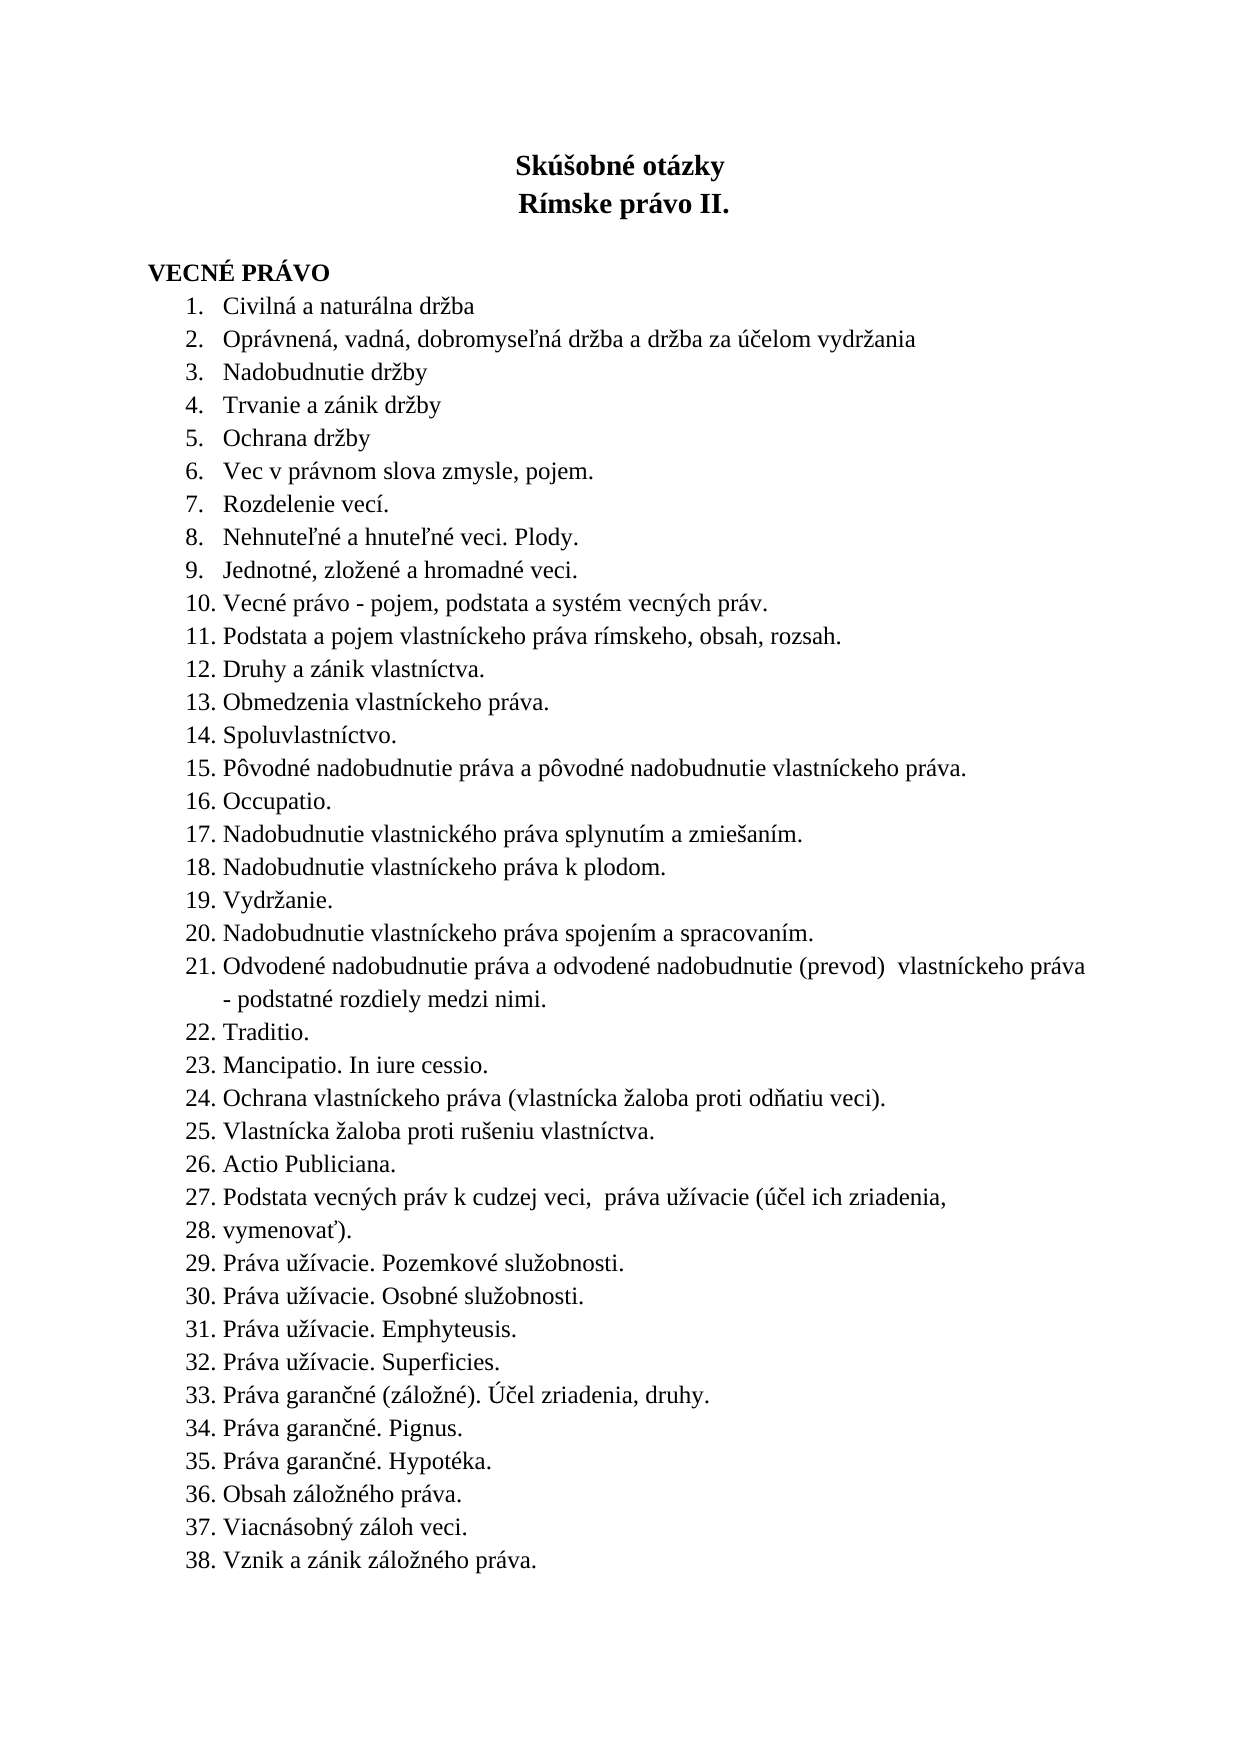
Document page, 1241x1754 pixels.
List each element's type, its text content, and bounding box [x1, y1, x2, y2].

list Vznik a zánik záložného práva. [185, 1546, 1093, 1574]
list Pôvodné nadobudnutie práva a pôvodné nadobudnutie vlastníckeho práva. [185, 753, 1093, 782]
list Vlastnícka žaloba proti rušeniu vlastníctva. [185, 1116, 1093, 1145]
list Nadobudnutie vlastnického práva splynutím a zmiešaním. [185, 819, 1093, 848]
list Podstata vecných práv k cudzej veci, práva užívacie (účel ich zriadenia, [185, 1182, 1093, 1211]
list Práva užívacie. Emphyteusis. [185, 1314, 1093, 1343]
list Vec v právnom slova zmysle, pojem. [185, 456, 1093, 484]
list Viacnásobný záloh veci. [185, 1512, 1093, 1541]
list Nadobudnutie vlastníckeho práva k plodom. [185, 852, 1093, 881]
list Obsah záložného práva. [185, 1479, 1093, 1508]
list Obmedzenia vlastníckeho práva. [185, 687, 1093, 716]
list Odvodené nadobudnutie práva a odvodené nadobudnutie (prevod) vlastníckeho práva - podstatné rozdiely medzi nimi. [185, 951, 1093, 1013]
list Oprávnená, vadná, dobromyseľná držba a držba za účelom vydržania [185, 324, 1093, 352]
list Vecné právo - pojem, podstata a systém vecných práv. [185, 588, 1093, 617]
list Podstata a pojem vlastníckeho práva rímskeho, obsah, rozsah. [185, 621, 1093, 650]
list Ochrana vlastníckeho práva (vlastnícka žaloba proti odňatiu veci). [185, 1083, 1093, 1112]
list Práva užívacie. Superficies. [185, 1347, 1093, 1376]
list Mancipatio. In iure cessio. [185, 1050, 1093, 1079]
list Trvanie a zánik držby [185, 390, 1093, 418]
list Práva garančné (záložné). Účel zriadenia, druhy. [185, 1380, 1093, 1409]
list Traditio. [185, 1017, 1093, 1046]
list Civilná a naturálna držba [185, 291, 1093, 319]
list Actio Publiciana. [185, 1149, 1093, 1178]
list Spoluvlastníctvo. [185, 720, 1093, 749]
list Práva užívacie. Pozemkové služobnosti. [185, 1248, 1093, 1277]
list Ochrana držby [185, 423, 1093, 452]
list Práva garančné. Hypotéka. [185, 1446, 1093, 1475]
list Rozdelenie vecí. [185, 489, 1093, 518]
list Nadobudnutie držby [185, 357, 1093, 386]
text Rímske právo II. [148, 186, 1093, 220]
list vymenovať). [185, 1215, 1093, 1244]
list Nadobudnutie vlastníckeho práva spojením a spracovaním. [185, 918, 1093, 947]
list Druhy a zánik vlastníctva. [185, 654, 1093, 683]
list Occupatio. [185, 786, 1093, 815]
list Práva užívacie. Osobné služobnosti. [185, 1281, 1093, 1310]
text VECNÉ PRÁVO [148, 258, 1093, 286]
list Nehnuteľné a hnuteľné veci. Plody. [185, 522, 1093, 551]
list Jednotné, zložené a hromadné veci. [185, 555, 1093, 584]
list Práva garančné. Pignus. [185, 1413, 1093, 1442]
text Skúšobné otázky [148, 148, 1093, 181]
list Vydržanie. [185, 885, 1093, 914]
